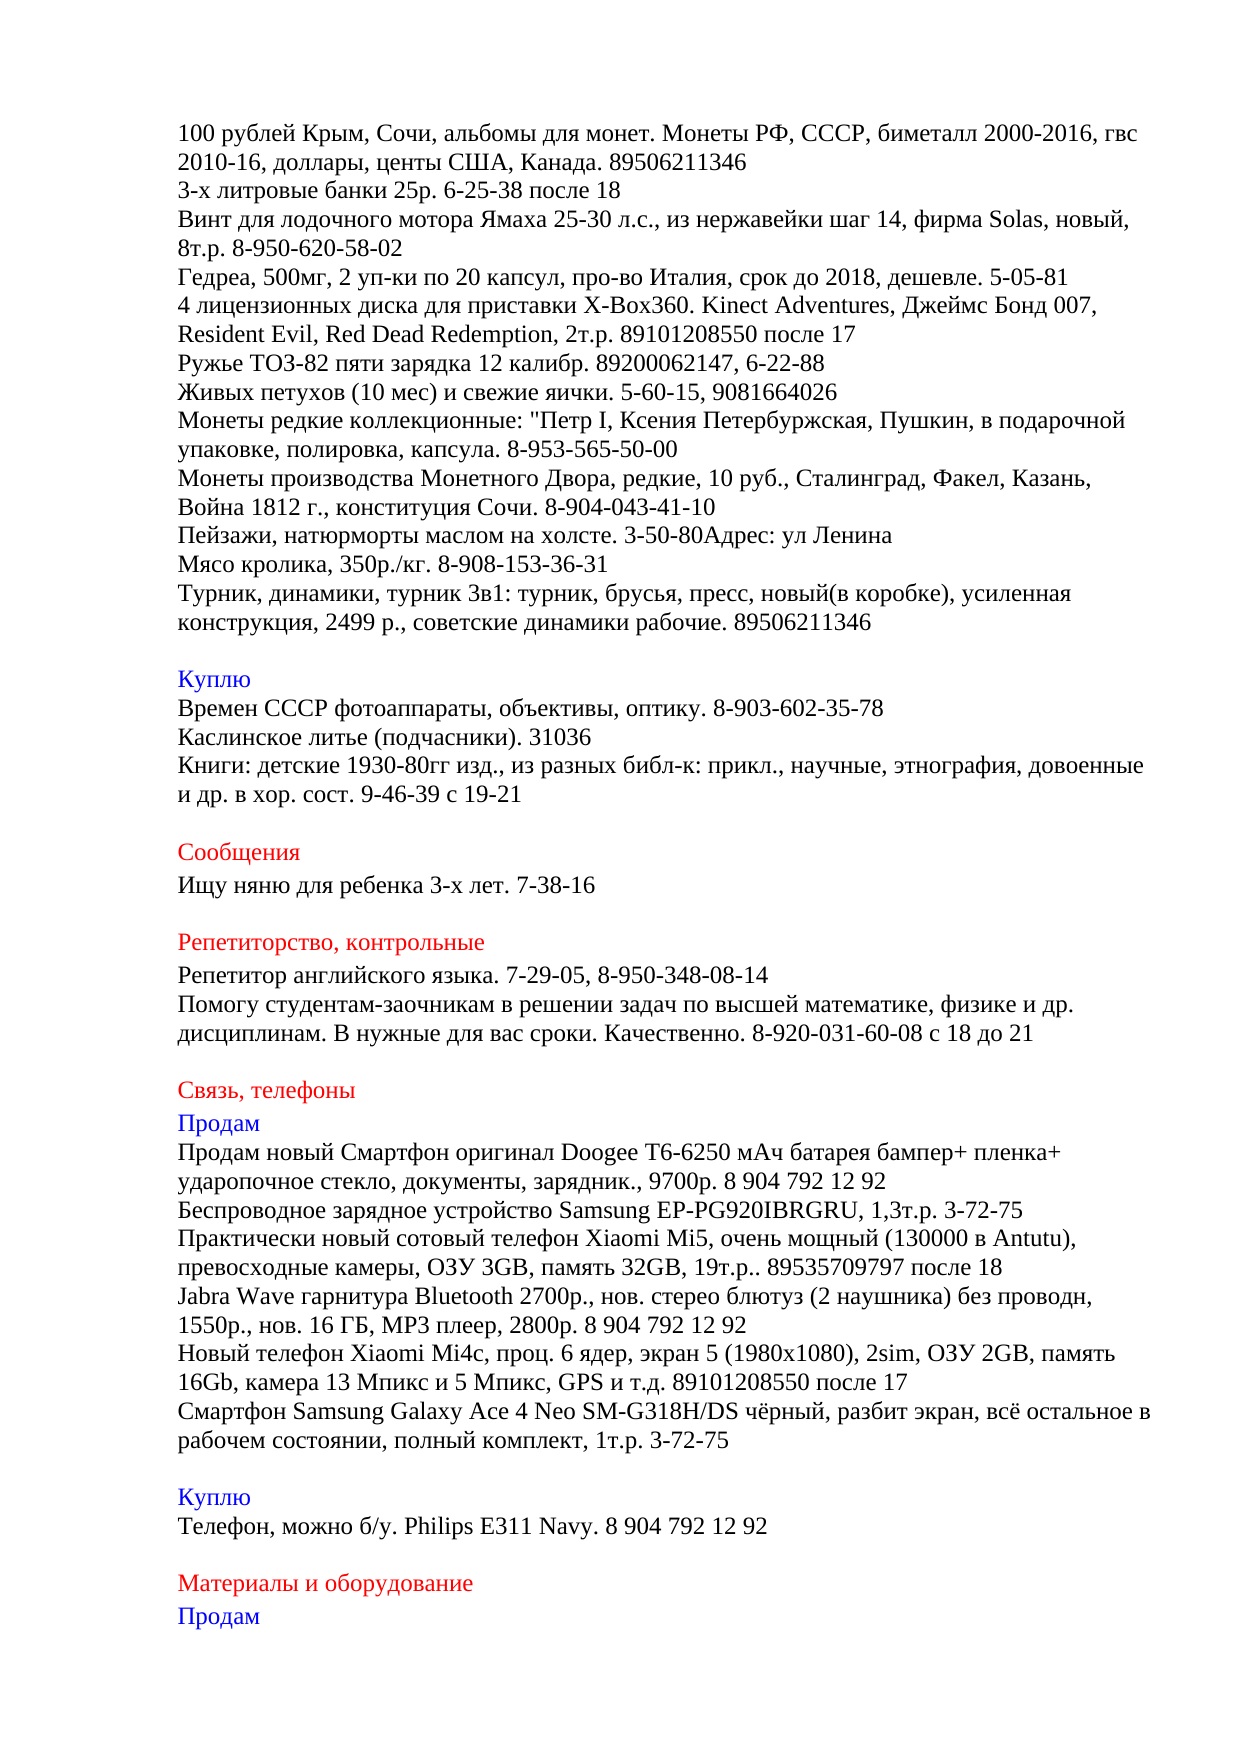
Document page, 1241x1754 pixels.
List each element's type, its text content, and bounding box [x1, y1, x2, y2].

text Смартфон Samsung Galaxy Ace 4 Neo SM-G318H/DS чёрный, разбит экран, всё остальное в рабочем состоянии, полный комплект, 1т.р. 3-72-75 [177, 1396, 1152, 1453]
subtitle Куплю [177, 664, 1152, 693]
text Новый телефон Xiaomi Mi4c, проц. 6 ядер, экран 5 (1980x1080), 2sim, ОЗУ 2GB, память 16Gb, камера 13 Мпикс и 5 Мпикс, GPS и т.д. 89101208550 после 17 [177, 1338, 1152, 1396]
text Турник, динамики, турник 3в1: турник, брусья, пресс, новый(в коробке), усиленная конструкция, 2499 р., советские динамики рабочие. 89506211346 [177, 578, 1152, 636]
subtitle Репетиторство, контрольные [177, 927, 1152, 956]
text Практически новый сотовый телефон Xiaomi Mi5, очень мощный (130000 в Antutu), превосходные камеры, ОЗУ 3GB, память 32GB, 19т.р.. 89535709797 после 18 [177, 1223, 1152, 1281]
text Продам новый Смартфон оригинал Doogee T6-6250 мАч батарея бампер+ пленка+ ударопочное стекло, документы, зарядник., 9700р. 8 904 792 12 92 [177, 1137, 1152, 1195]
text Живых петухов (10 мес) и свежие яички. 5-60-15, 9081664026 [177, 377, 1152, 406]
text Книги: детские 1930-80гг изд., из разных библ-к: прикл., научные, этнография, довоенные и др. в хор. сост. 9-46-39 с 19-21 [177, 751, 1152, 808]
text Телефон, можно б/у. Philips E311 Navy. 8 904 792 12 92 [177, 1511, 1152, 1540]
subtitle Материалы и оборудование [177, 1568, 1152, 1597]
text Ищу няню для ребенка 3-х лет. 7-38-16 [177, 870, 1152, 899]
text Ружье ТОЗ-82 пяти зарядка 12 калибр. 89200062147, 6-22-88 [177, 348, 1152, 377]
text Гедреа, 500мг, 2 уп-ки по 20 капсул, про-во Италия, срок до 2018, дешевле. 5-05-81 [177, 262, 1152, 291]
text Монеты редкие коллекционные: "Петр I, Ксения Петербуржская, Пушкин, в подарочной упаковке, полировка, капсула. 8-953-565-50-00 [177, 406, 1152, 463]
subtitle Куплю [177, 1482, 1152, 1511]
text 4 лицензионных диска для приставки X-Box360. Kinect Adventures, Джеймс Бонд 007, Resident Evil, Red Dead Redemption, 2т.р. 89101208550 после 17 [177, 291, 1152, 348]
text Беспроводное зарядное устройство Samsung EP-PG920IBRGRU, 1,3т.р. 3-72-75 [177, 1195, 1152, 1223]
text Помогу студентам-заочникам в решении задач по высшей математике, физике и др. дисциплинам. В нужные для вас сроки. Качественно. 8-920-031-60-08 с 18 до 21 [177, 989, 1152, 1047]
text Jabra Wave гарнитура Bluetooth 2700р., нов. стерео блютуз (2 наушника) без проводн, 1550р., нов. 16 ГБ, MP3 плеер, 2800р. 8 904 792 12 92 [177, 1281, 1152, 1338]
text Монеты производства Монетного Двора, редкие, 10 руб., Сталинград, Факел, Казань, Война 1812 г., конституция Сочи. 8-904-043-41-10 [177, 463, 1152, 521]
subtitle Продам [177, 1601, 1152, 1630]
subtitle Сообщения [177, 837, 1152, 866]
subtitle Продам [177, 1108, 1152, 1137]
text Пейзажи, натюрморты маслом на холсте. 3-50-80Адрес: ул Ленина [177, 521, 1152, 549]
text Каслинское литье (подчасники). 31036 [177, 722, 1152, 751]
subtitle Связь, телефоны [177, 1075, 1152, 1104]
text Винт для лодочного мотора Ямаха 25-30 л.с., из нержавейки шаг 14, фирма Solas, новый, 8т.р. 8-950-620-58-02 [177, 204, 1152, 262]
text 3-х литровые банки 25р. 6-25-38 после 18 [177, 176, 1152, 204]
text Мясо кролика, 350р./кг. 8-908-153-36-31 [177, 549, 1152, 578]
text 100 рублей Крым, Сочи, альбомы для монет. Монеты РФ, СССР, биметалл 2000-2016, гвс 2010-16, доллары, центы США, Канада. 89506211346 [177, 118, 1152, 176]
text Репетитор английского языка. 7-29-05, 8-950-348-08-14 [177, 960, 1152, 989]
text Времен СССР фотоаппараты, объективы, оптику. 8-903-602-35-78 [177, 693, 1152, 722]
